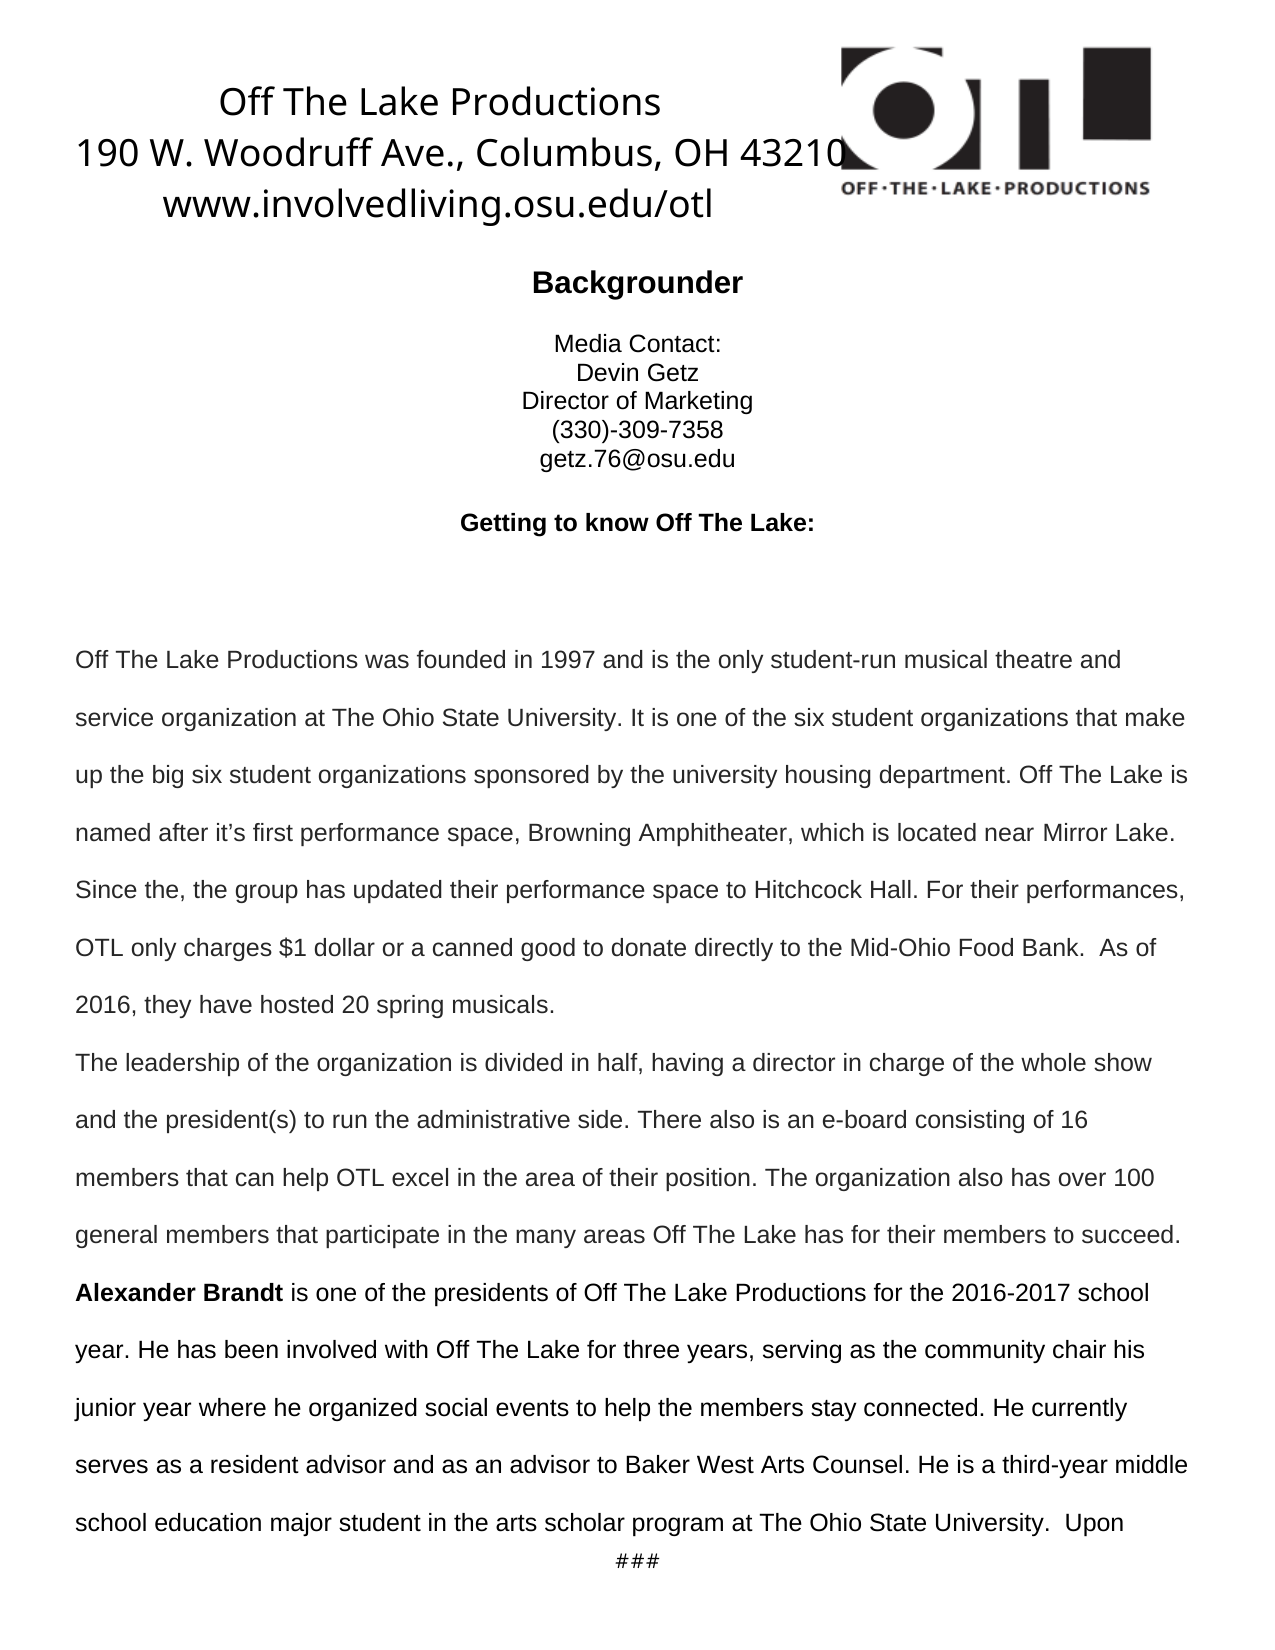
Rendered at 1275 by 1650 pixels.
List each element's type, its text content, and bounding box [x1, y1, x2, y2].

text Alexander Brandt is one of the presidents of Off The Lake Productions for the 2016-2017 school year. He has been involved with Off The Lake for three years, serving as the community chair his junior year where he organized social events to help the members stay connected. He currently serves as a resident advisor and as an advisor to Baker West Arts Counsel. He is a third-year middle school education major student in the arts scholar program at The Ohio State University. Upon graduation, Brandt plans on becoming a middle school teacher in his hometown so he can enhance their theatre department. [75, 1277, 1200, 1536]
text Off The Lake Productions was founded in 1997 and is the only student-run musical theatre and service organization at The Ohio State University. It is one of the six student organizations that make up the big six student organizations sponsored by the university housing department. Off The Lake is named after it’s first performance space, Browning Amphitheater, which is located near Mirror Lake. Since the, the group has updated their performance space to Hitchcock Hall. For their performances, OTL only charges $1 dollar or a canned good to donate directly to the Mid-Ohio Food Bank. As of 2016, they have hosted 20 spring musicals. [75, 645, 1200, 1019]
picture [825, 18, 1169, 225]
text The leadership of the organization is divided in half, having a director in charge of the whole show and the president(s) to run the administrative side. There also is an e-board consisting of 16 members that can help OTL excel in the area of their position. The organization also has over 100 general members that participate in the many areas Off The Lake has for their members to succeed. [75, 1047, 1200, 1249]
